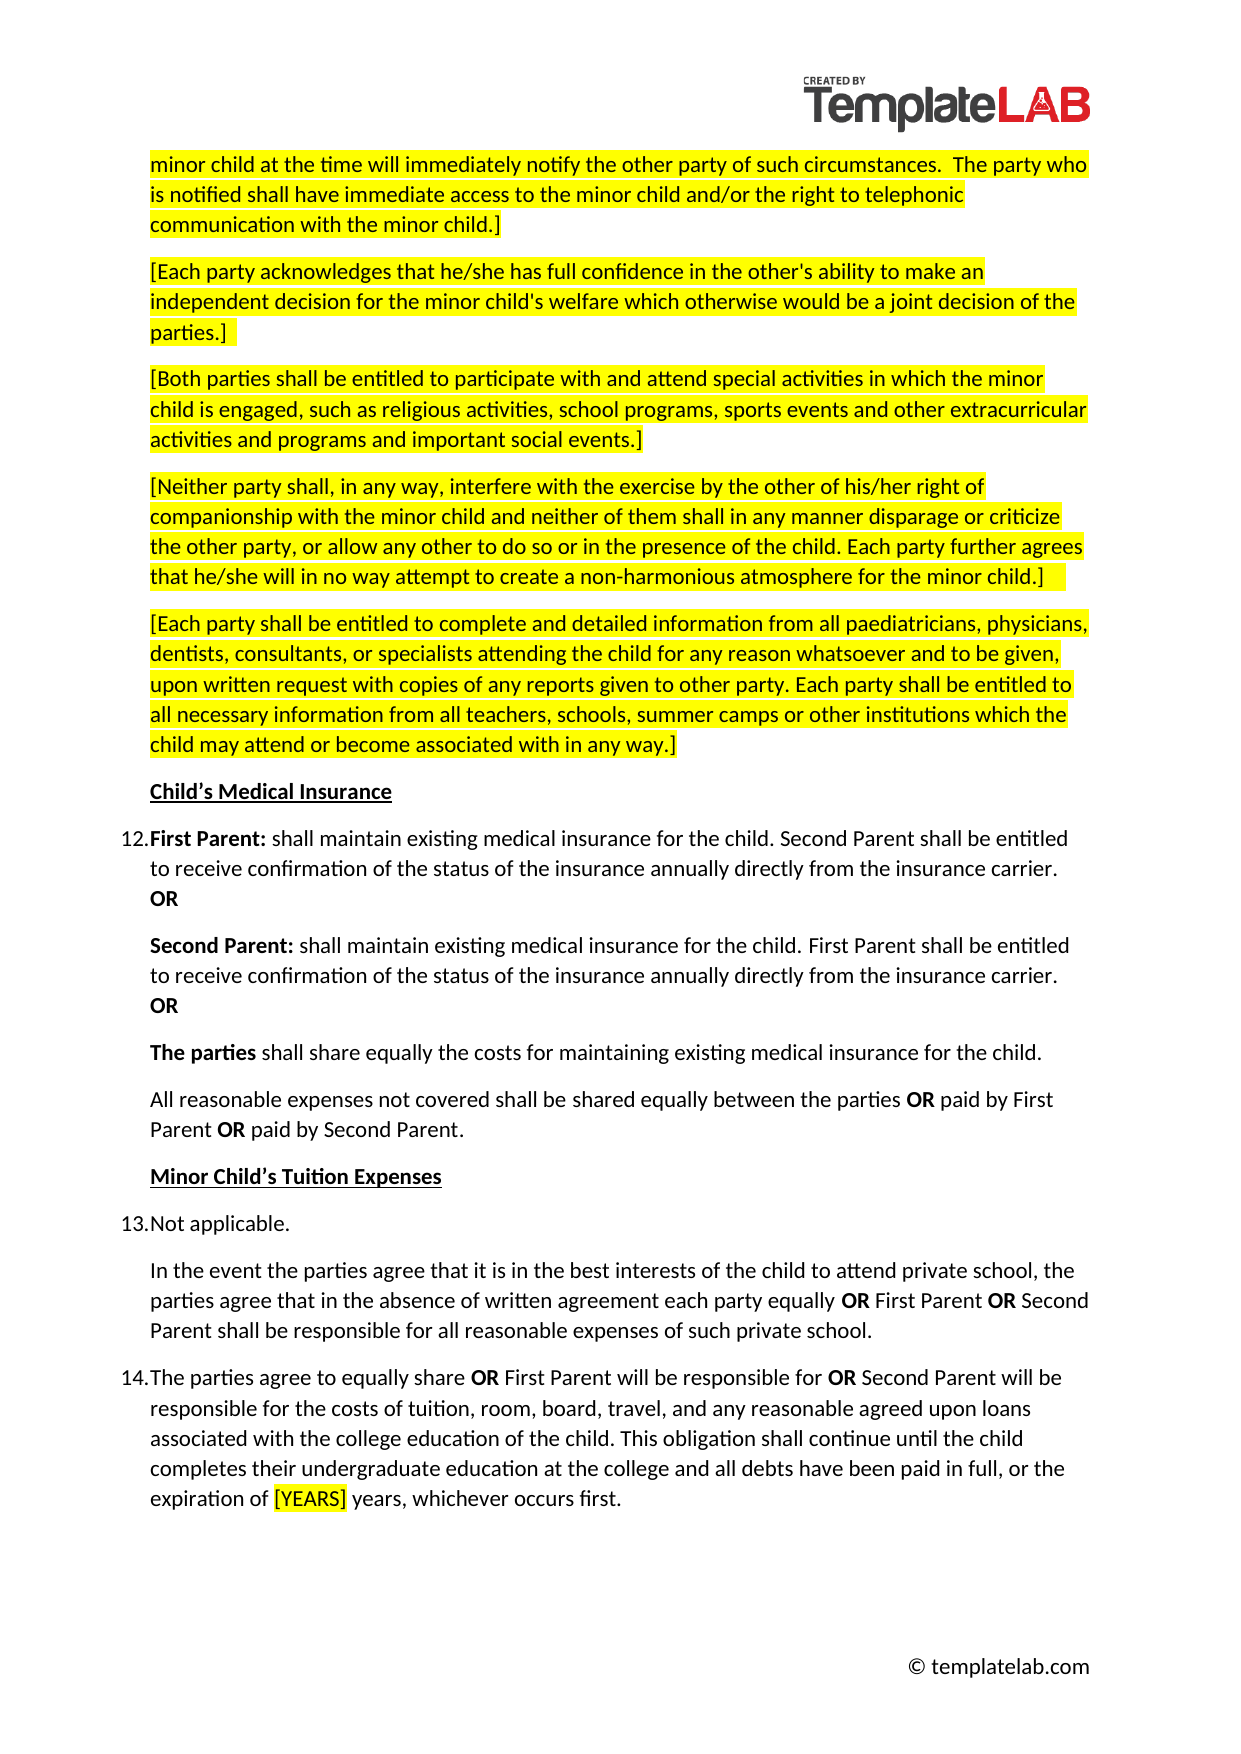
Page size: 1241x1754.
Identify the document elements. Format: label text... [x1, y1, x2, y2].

list Not applicable. [120, 1209, 1090, 1237]
text In the event the parties agree that it is in the best interests of the child to attend private school, the parties agree that in the absence of written agreement each party equally OR First Parent OR Second Parent shall be responsible for all reasonable expenses of such private school. [150, 1256, 1090, 1345]
text All reasonable expenses not covered shall be shared equally between the parties OR paid by First Parent OR paid by Second Parent. [150, 1085, 1090, 1144]
list The parties agree to equally share OR First Parent will be responsible for OR Second Parent will be responsible for the costs of tuition, room, board, travel, and any reasonable agreed upon loans associated with the college education of the child. This obligation shall continue until the child completes their undergraduate education at the college and all debts have been paid in full, or the expiration of [YEARS] years, whichever occurs first. [120, 1363, 1090, 1512]
text Child’s Medical Insurance [150, 777, 1090, 805]
text The parties shall share equally the costs for maintaining existing medical insurance for the child. [150, 1038, 1090, 1067]
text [150, 150, 1090, 238]
text [Each party shall be entitled to complete and detailed information from all paediatricians, physicians, dentists, consultants, or specialists attending the child for any reason whatsoever and to be given, upon written request with copies of any reports given to other party. Each party shall be entitled to all necessary information from all teachers, schools, summer camps or other institutions which the child may attend or become associated with in any way.] [150, 609, 1090, 758]
text Minor Child’s Tuition Expenses [150, 1162, 1090, 1191]
text [Each party acknowledges that he/she has full confidence in the other's ability to make an independent decision for the minor child's welfare which otherwise would be a joint decision of the parties.] [150, 257, 1090, 346]
text Second Parent: shall maintain existing medical insurance for the child. First Parent shall be entitled to receive confirmation of the status of the insurance annually directly from the insurance carrier. OR [150, 931, 1090, 1020]
text [Both parties shall be entitled to participate with and attend special activities in which the minor child is engaged, such as religious activities, school programs, sports events and other extracurricular activities and programs and important social events.] [150, 364, 1090, 453]
picture [803, 73, 1091, 134]
list First Parent: shall maintain existing medical insurance for the child. Second Parent shall be entitled to receive confirmation of the status of the insurance annually directly from the insurance carrier. OR [120, 824, 1090, 912]
text [Neither party shall, in any way, interfere with the exercise by the other of his/her right of companionship with the minor child and neither of them shall in any manner disparage or criticize the other party, or allow any other to do so or in the presence of the child. Each party further agrees that he/she will in no way attempt to create a non-harmonious atmosphere for the minor child.] [150, 472, 1090, 591]
